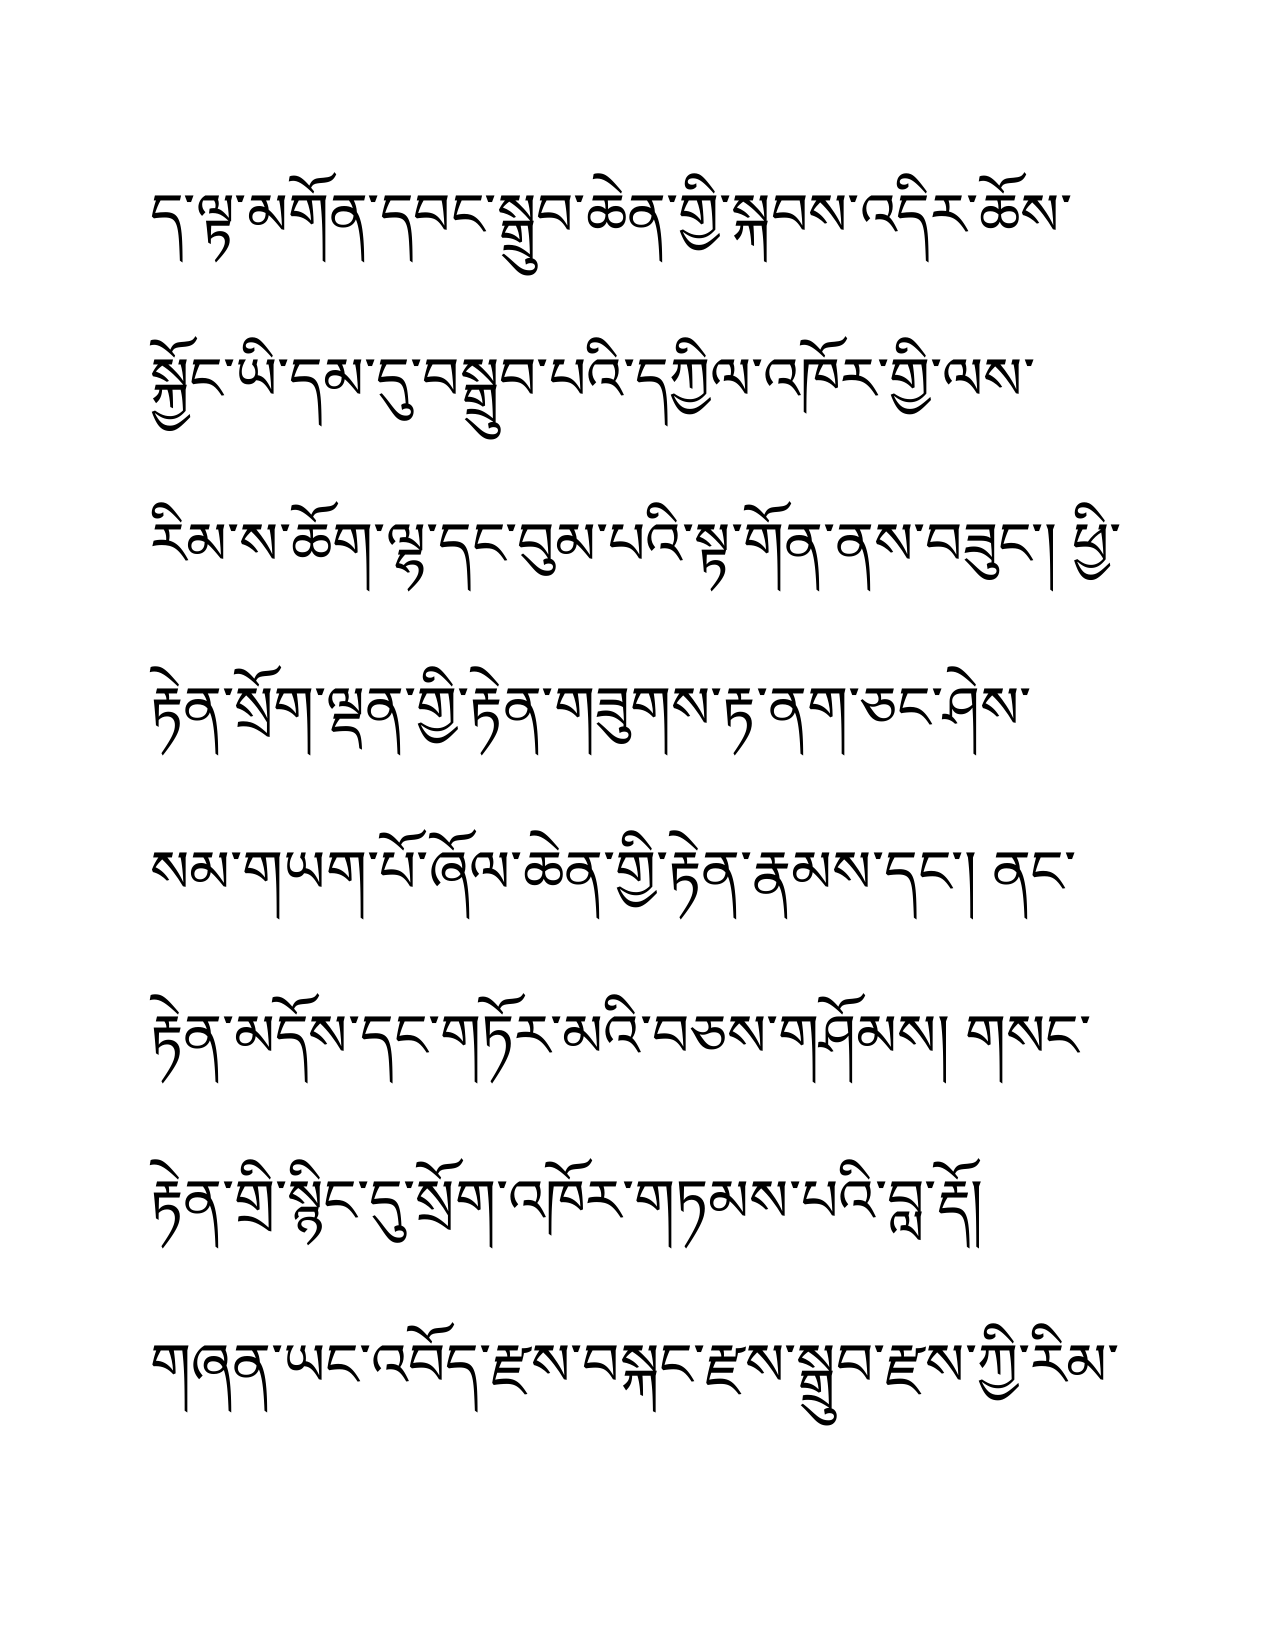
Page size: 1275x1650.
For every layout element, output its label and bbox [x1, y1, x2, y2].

text [150, 150, 1125, 1464]
